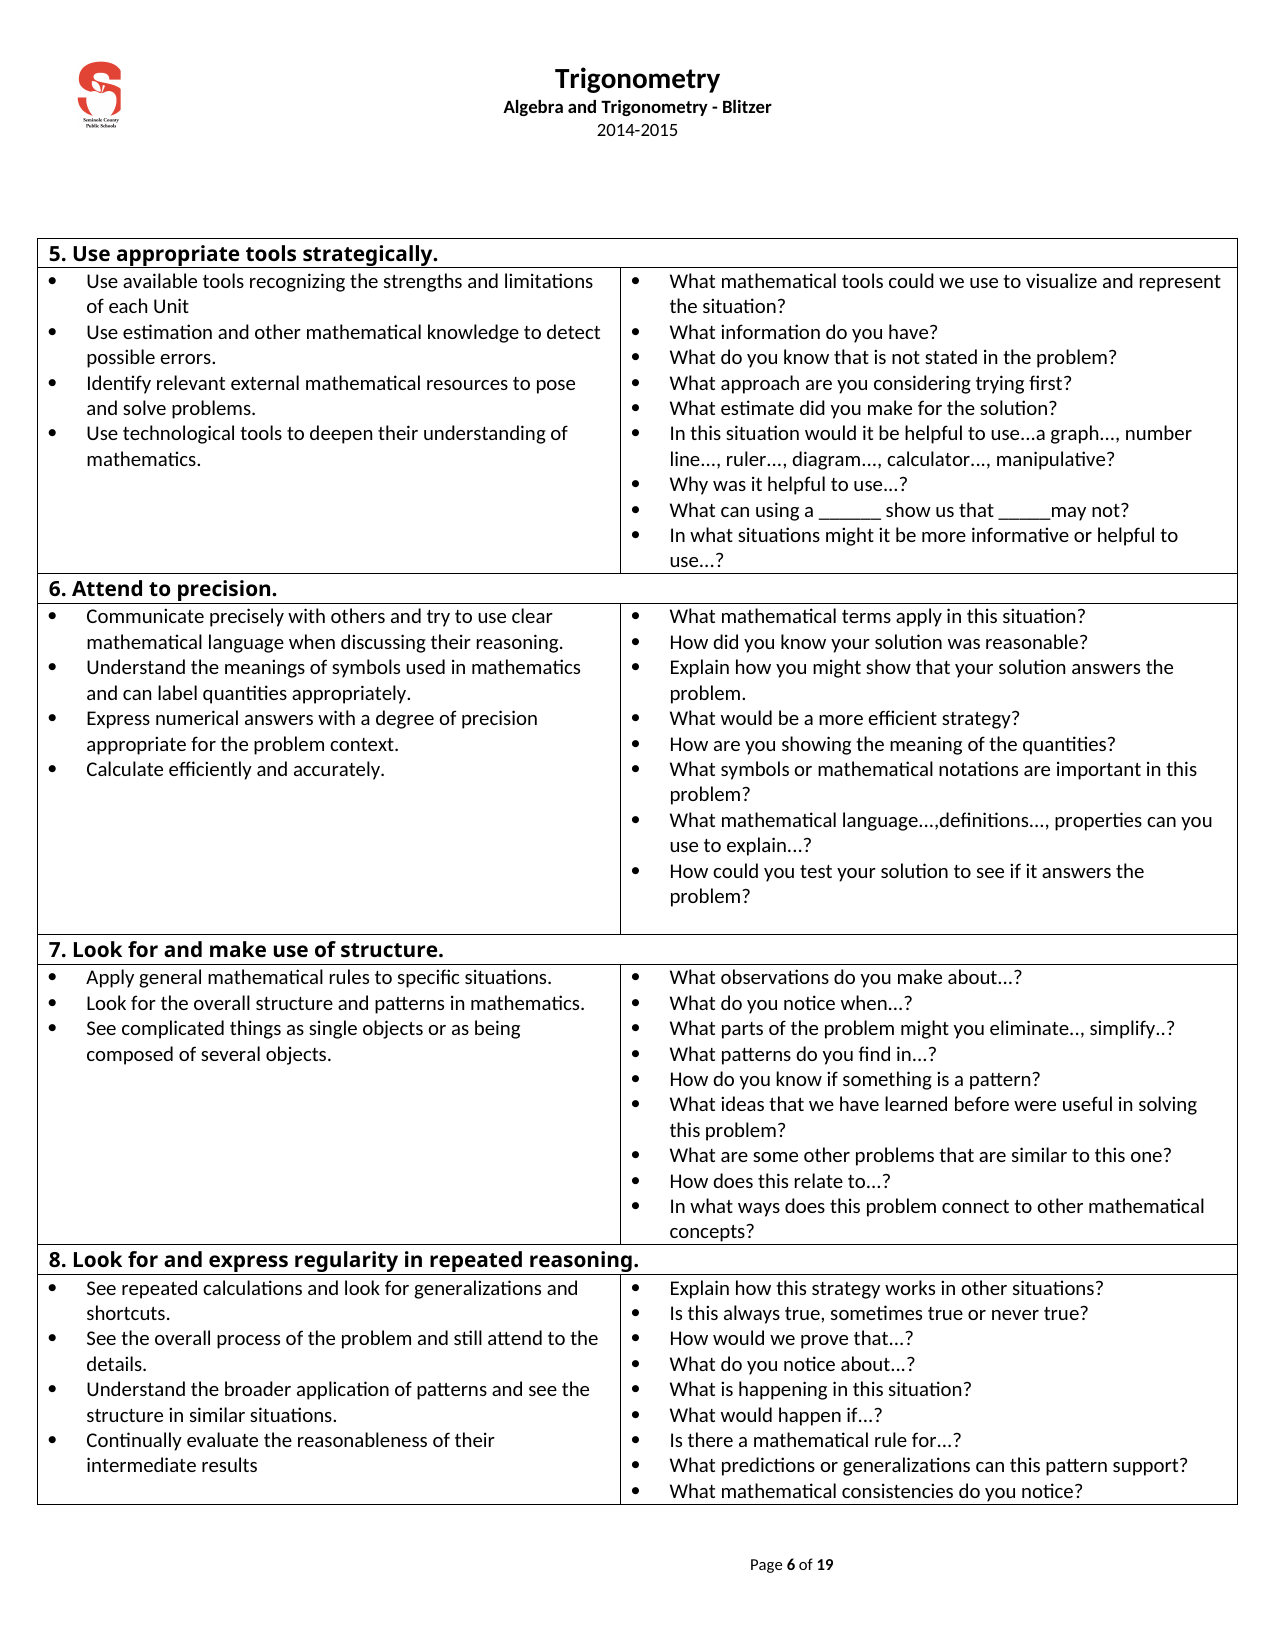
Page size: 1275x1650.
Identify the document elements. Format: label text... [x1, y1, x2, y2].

table_cell Communicate precisely with others and try to use clear mathematical language when discussing their reasoning. Understand the meanings of symbols used in mathematics and can label quantities appropriately. Express numerical answers with a degree of precision appropriate for the problem context. Calculate efficiently and accurately. [38, 604, 620, 934]
table_cell What mathematical tools could we use to visualize and represent the situation? What information do you have? What do you know that is not stated in the problem? What approach are you considering trying first? What estimate did you make for the solution? In this situation would it be helpful to use...a graph..., number line..., ruler..., diagram..., calculator..., manipulative? Why was it helpful to use...? What can using a ______ show us that _____may not? In what situations might it be more informative or helpful to use...? [621, 268, 1237, 573]
table_cell See repeated calculations and look for generalizations and shortcuts. See the overall process of the problem and still attend to the details. Understand the broader application of patterns and see the structure in similar situations. Continually evaluate the reasonableness of their intermediate results [38, 1275, 620, 1503]
table_header 5. Use appropriate tools strategically. [38, 239, 1237, 267]
table_cell 8. Look for and express regularity in repeated reasoning. [38, 1245, 1237, 1274]
table_cell 7. Look for and make use of structure. [38, 935, 1237, 963]
table_cell Use available tools recognizing the strengths and limitations of each Unit Use estimation and other mathematical knowledge to detect possible errors. Identify relevant external mathematical resources to pose and solve problems. Use technological tools to deepen their understanding of mathematics. [38, 268, 620, 573]
picture [76, 61, 121, 128]
table_cell 6. Attend to precision. [38, 574, 1237, 603]
table_cell What mathematical terms apply in this situation? How did you know your solution was reasonable? Explain how you might show that your solution answers the problem. What would be a more efficient strategy? How are you showing the meaning of the quantities? What symbols or mathematical notations are important in this problem? What mathematical language...,definitions..., properties can you use to explain...? How could you test your solution to see if it answers the problem? [621, 604, 1237, 934]
table_cell Apply general mathematical rules to specific situations. Look for the overall structure and patterns in mathematics. See complicated things as single objects or as being composed of several objects. [38, 965, 620, 1244]
table_cell Explain how this strategy works in other situations? Is this always true, sometimes true or never true? How would we prove that...? What do you notice about...? What is happening in this situation? What would happen if...? Is there a mathematical rule for...? What predictions or generalizations can this pattern support? What mathematical consistencies do you notice? [621, 1275, 1237, 1503]
table_cell What observations do you make about...? What do you notice when...? What parts of the problem might you eliminate.., simplify..? What patterns do you find in...? How do you know if something is a pattern? What ideas that we have learned before were useful in solving this problem? What are some other problems that are similar to this one? How does this relate to...? In what ways does this problem connect to other mathematical concepts? [621, 965, 1237, 1244]
